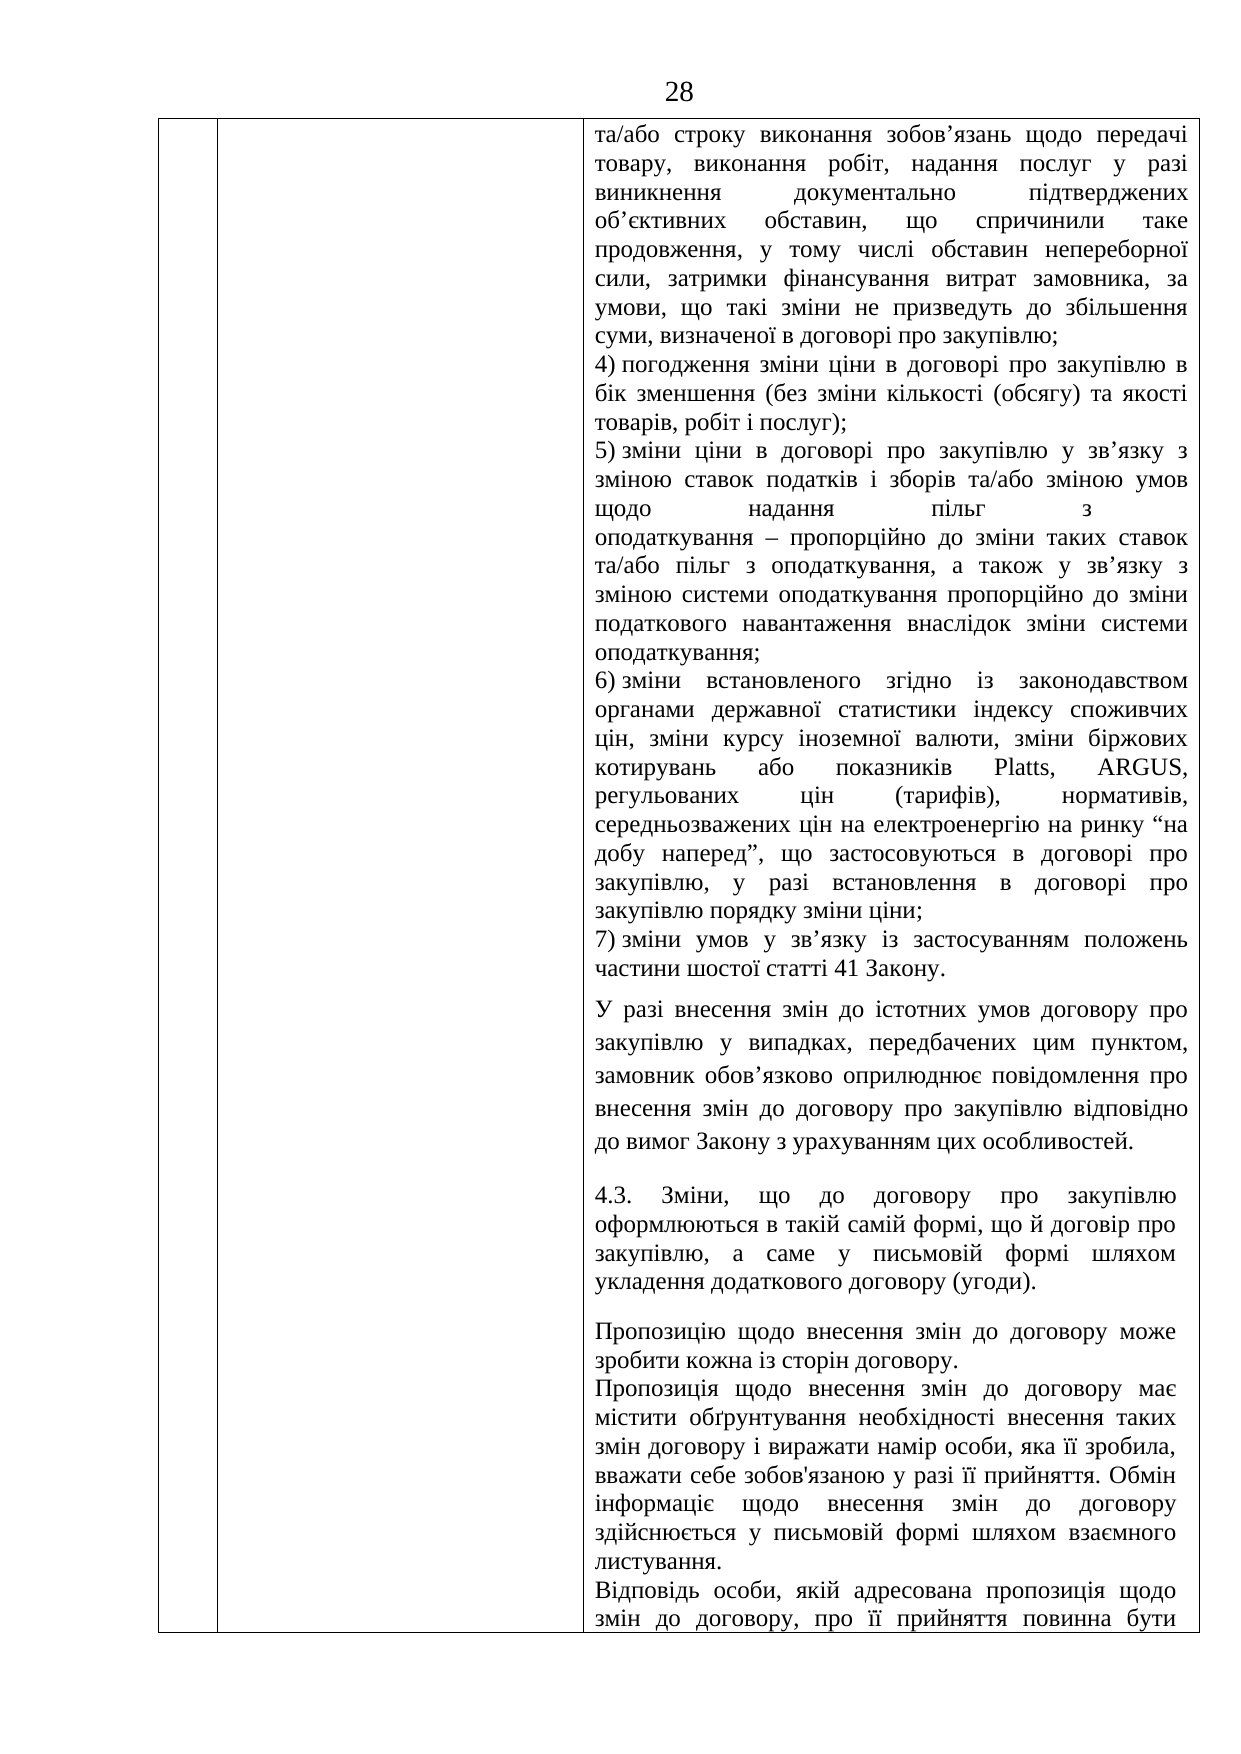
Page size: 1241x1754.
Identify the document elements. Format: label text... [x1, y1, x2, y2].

table_cell 4 [159, 119, 217, 1632]
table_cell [584, 119, 1199, 1632]
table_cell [218, 119, 583, 1632]
